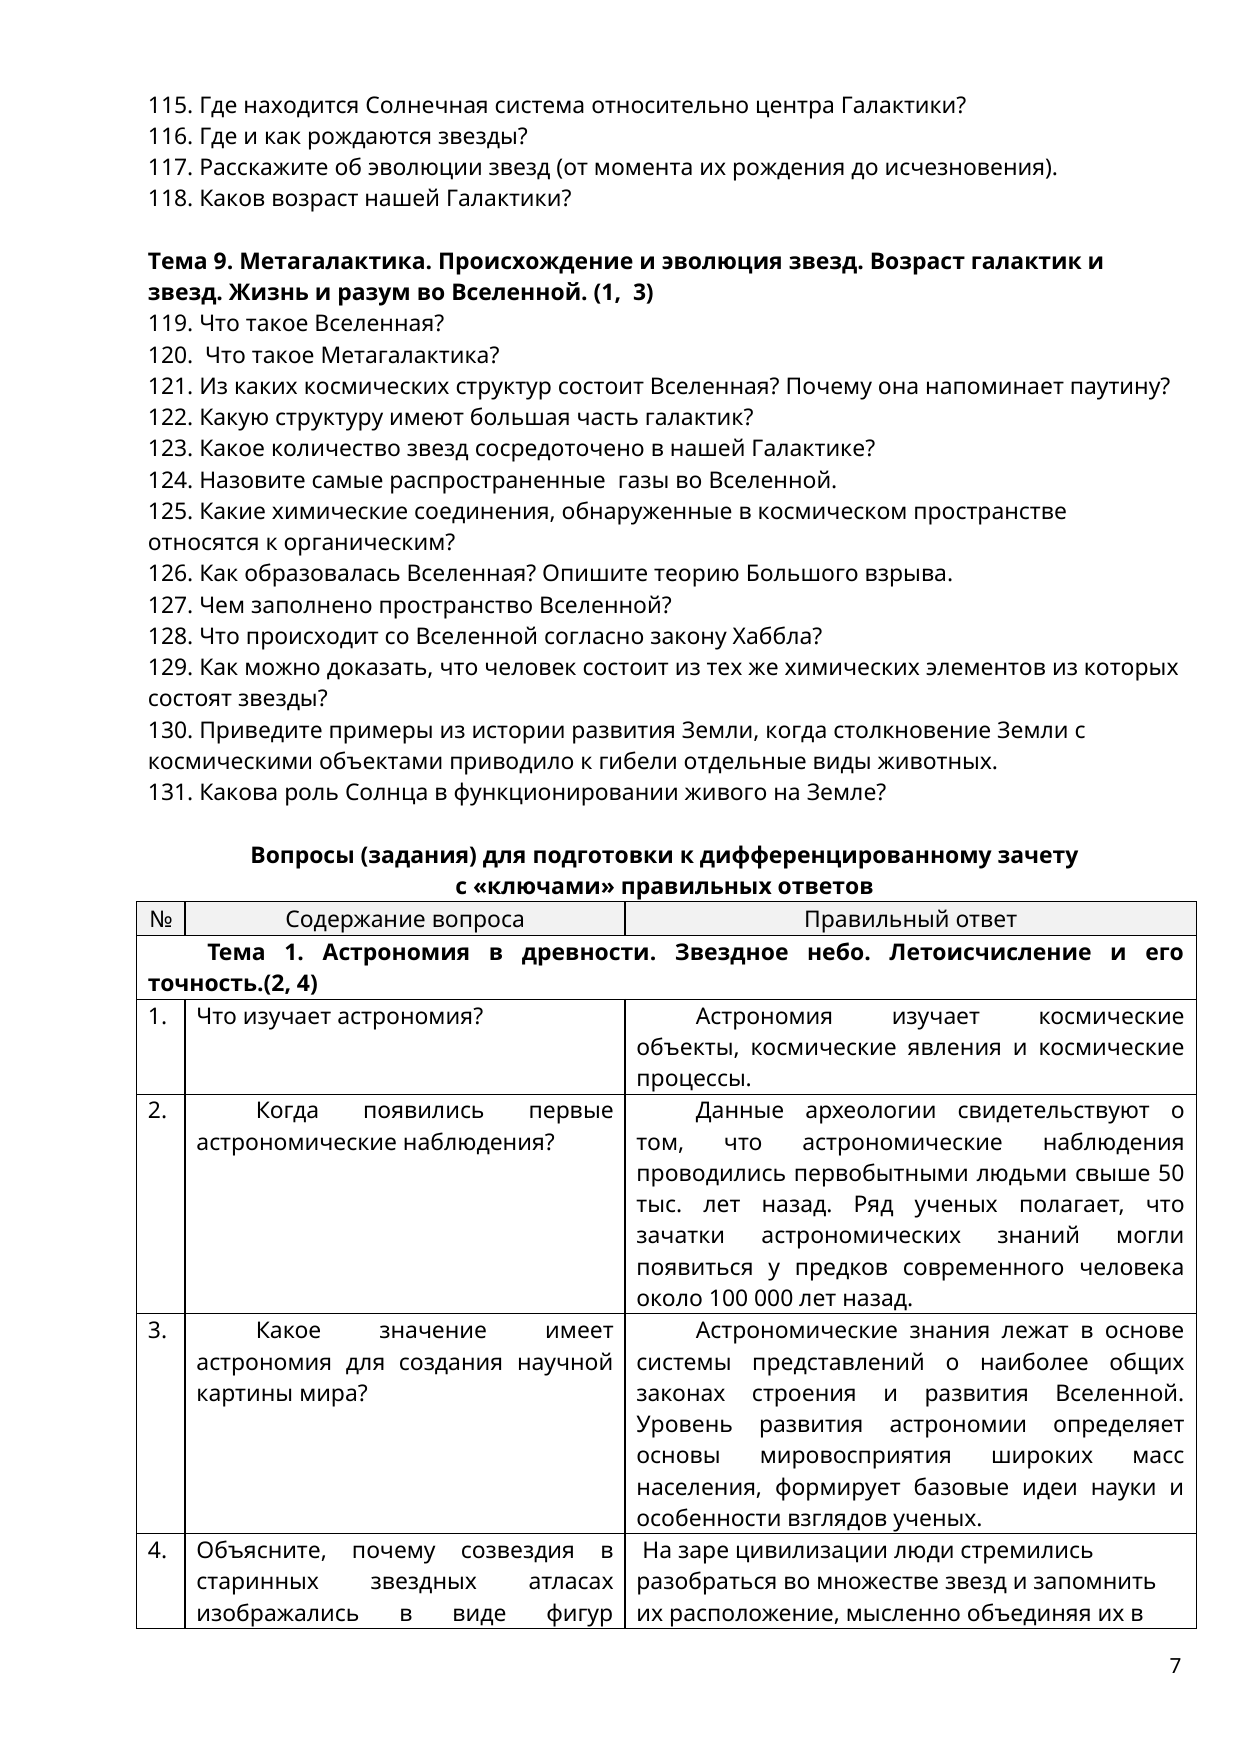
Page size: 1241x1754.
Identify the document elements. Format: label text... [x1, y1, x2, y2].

table_cell Какое значение имеет астрономия для создания научной картины мира? [186, 1314, 624, 1533]
text 126. Как образовалась Вселенная? Опишите теорию Большого взрыва. [148, 557, 1181, 589]
text 118. Каков возраст нашей Галактики? [148, 182, 1181, 214]
text 124. Назовите самые распространенные газы во Вселенной. [148, 464, 1181, 495]
text 120. Что такое Метагалактика? [148, 339, 1181, 370]
text 122. Какую структуру имеют большая часть галактик? [148, 401, 1181, 432]
text 125. Какие химические соединения, обнаруженные в космическом пространстве относятся к органическим? [148, 495, 1181, 557]
table_cell [137, 1000, 184, 1093]
table_cell [137, 1534, 184, 1628]
text Вопросы (задания) для подготовки к дифференцированному зачету [148, 839, 1181, 870]
text с «ключами» правильных ответов [148, 870, 1181, 901]
table_cell Астрономия изучает космические объекты, космические явления и космические процессы. [626, 1000, 1196, 1093]
text 123. Какое количество звезд сосредоточено в нашей Галактике? [148, 432, 1181, 464]
table_cell Что изучает астрономия? [186, 1000, 624, 1093]
table_cell [137, 1095, 184, 1313]
text 117. Расскажите об эволюции звезд (от момента их рождения до исчезновения). [148, 151, 1181, 182]
table_cell Данные археологии свидетельствуют о том, что астрономические наблюдения проводились первобытными людьми свыше 50 тыс. лет назад. Ряд ученых полагает, что зачатки астрономических знаний могли появиться у предков современного человека около 100 000 лет назад. [626, 1095, 1196, 1313]
text Тема 9. Метагалактика. Происхождение и эволюция звезд. Возраст галактик и звезд. Жизнь и разум во Вселенной. (1, 3) [148, 245, 1181, 307]
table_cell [626, 1534, 1196, 1628]
text 129. Как можно доказать, что человек состоит из тех же химических элементов из которых состоят звезды? [148, 651, 1181, 714]
text 128. Что происходит со Вселенной согласно закону Хаббла? [148, 620, 1181, 651]
text 116. Где и как рождаются звезды? [148, 120, 1181, 151]
text 131. Какова роль Солнца в функционировании живого на Земле? [148, 776, 1181, 807]
text 119. Что такое Вселенная? [148, 307, 1181, 339]
table_cell Тема 1. Астрономия в древности. Звездное небо. Летоисчисление и его точность.(2, 4) [137, 936, 1196, 999]
table_cell Астрономические знания лежат в основе системы представлений о наиболее общих законах строения и развития Вселенной. Уровень развития астрономии определяет основы мировосприятия широких масс населения, формирует базовые идеи науки и особенности взглядов ученых. [626, 1314, 1196, 1533]
table_header Правильный ответ [626, 902, 1196, 935]
table_header № [137, 902, 184, 935]
table_cell [137, 1314, 184, 1533]
text 115. Где находится Солнечная система относительно центра Галактики? [148, 89, 1181, 120]
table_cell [186, 1534, 624, 1628]
text 121. Из каких космических структур состоит Вселенная? Почему она напоминает паутину? [148, 370, 1181, 401]
table_header Содержание вопроса [186, 902, 624, 935]
text 130. Приведите примеры из истории развития Земли, когда столкновение Земли с космическими объектами приводило к гибели отдельные виды животных. [148, 714, 1181, 776]
text 127. Чем заполнено пространство Вселенной? [148, 589, 1181, 620]
table_cell Когда появились первые астрономические наблюдения? [186, 1095, 624, 1313]
